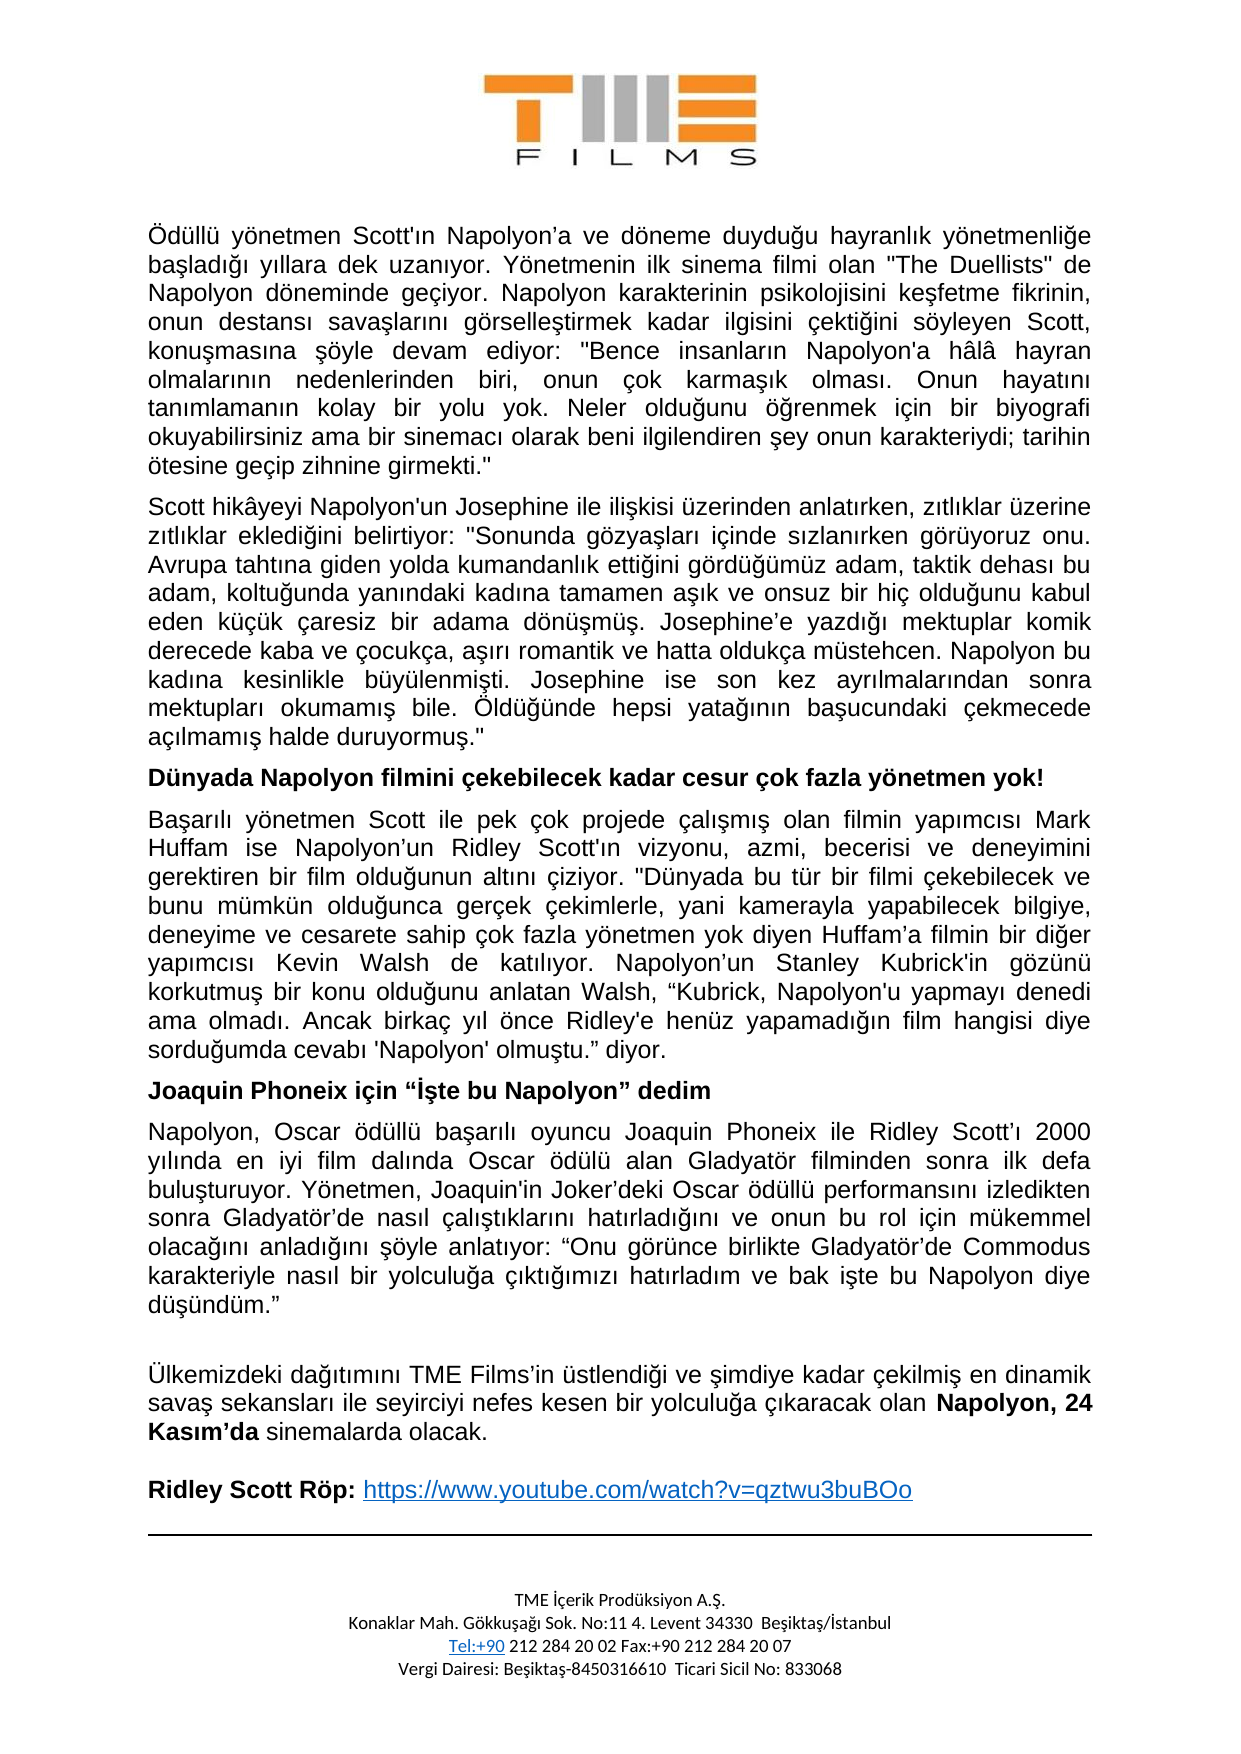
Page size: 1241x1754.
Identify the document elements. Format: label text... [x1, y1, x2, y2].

text Dünyada Napolyon filmini çekebilecek kadar cesur çok fazla yönetmen yok! [148, 763, 1092, 792]
text Napolyon, Oscar ödüllü başarılı oyuncu Joaquin Phoneix ile Ridley Scott’ı 2000 yılında en iyi film dalında Oscar ödülü alan Gladyatör filminden sonra ilk defa buluşturuyor. Yönetmen, Joaquin'in Joker’deki Oscar ödüllü performansını izledikten sonra Gladyatör’de nasıl çalıştıklarını hatırladığını ve onun bu rol için mükemmel olacağını anladığını şöyle anlatıyor: “Onu görünce birlikte Gladyatör’de Commodus karakteriyle nasıl bir yolculuğa çıktığımızı hatırladım ve bak işte bu Napolyon diye düşündüm.” [148, 1117, 1092, 1318]
text Başarılı yönetmen Scott ile pek çok projede çalışmış olan filmin yapımcısı Mark Huffam ise Napolyon’un Ridley Scott'ın vizyonu, azmi, becerisi ve deneyimini gerektiren bir film olduğunun altını çiziyor. "Dünyada bu tür bir filmi çekebilecek ve bunu mümkün olduğunca gerçek çekimlerle, yani kamerayla yapabilecek bilgiye, deneyime ve cesarete sahip çok fazla yönetmen yok diyen Huffam’a filmin bir diğer yapımcısı Kevin Walsh de katılıyor. Napolyon’un Stanley Kubrick'in gözünü korkutmuş bir konu olduğunu anlatan Walsh, “Kubrick, Napolyon'u yapmayı denedi ama olmadı. Ancak birkaç yıl önce Ridley'e henüz yapamadığın film hangisi diye sorduğumda cevabı 'Napolyon' olmuştu.” diyor. [148, 805, 1092, 1063]
picture [477, 73, 763, 171]
text Ödüllü yönetmen Scott'ın Napolyon’a ve döneme duyduğu hayranlık yönetmenliğe başladığı yıllara dek uzanıyor. Yönetmenin ilk sinema filmi olan "The Duellists" de Napolyon döneminde geçiyor. Napolyon karakterinin psikolojisini keşfetme fikrinin, onun destansı savaşlarını görselleştirmek kadar ilgisini çektiğini söyleyen Scott, konuşmasına şöyle devam ediyor: "Bence insanların Napolyon'a hâlâ hayran olmalarının nedenlerinden biri, onun çok karmaşık olması. Onun hayatını tanımlamanın kolay bir yolu yok. Neler olduğunu öğrenmek için bir biyografi okuyabilirsiniz ama bir sinemacı olarak beni ilgilendiren şey onun karakteriydi; tarihin ötesine geçip zihnine girmekti." [148, 221, 1092, 480]
text Joaquin Phoneix için “İşte bu Napolyon” dedim [148, 1076, 1092, 1105]
text Scott hikâyeyi Napolyon'un Josephine ile ilişkisi üzerinden anlatırken, zıtlıklar üzerine zıtlıklar eklediğini belirtiyor: "Sonunda gözyaşları içinde sızlanırken görüyoruz onu. Avrupa tahtına giden yolda kumandanlık ettiğini gördüğümüz adam, taktik dehası bu adam, koltuğunda yanındaki kadına tamamen aşık ve onsuz bir hiç olduğunu kabul eden küçük çaresiz bir adama dönüşmüş. Josephine’e yazdığı mektuplar komik derecede kaba ve çocukça, aşırı romantik ve hatta oldukça müstehcen. Napolyon bu kadına kesinlikle büyülenmişti. Josephine ise son kez ayrılmalarından sonra mektupları okumamış bile. Öldüğünde hepsi yatağının başucundaki çekmecede açılmamış halde duruyormuş." [148, 492, 1092, 751]
text Ülkemizdeki dağıtımını TME Films’in üstlendiği ve şimdiye kadar çekilmiş en dinamik savaş sekansları ile seyirciyi nefes kesen bir yolculuğa çıkaracak olan Napolyon, 24 Kasım’da sinemalarda olacak. [148, 1360, 1092, 1446]
text Ridley Scott Röp: https://www.youtube.com/watch?v=qztwu3buBOo [148, 1475, 1092, 1503]
